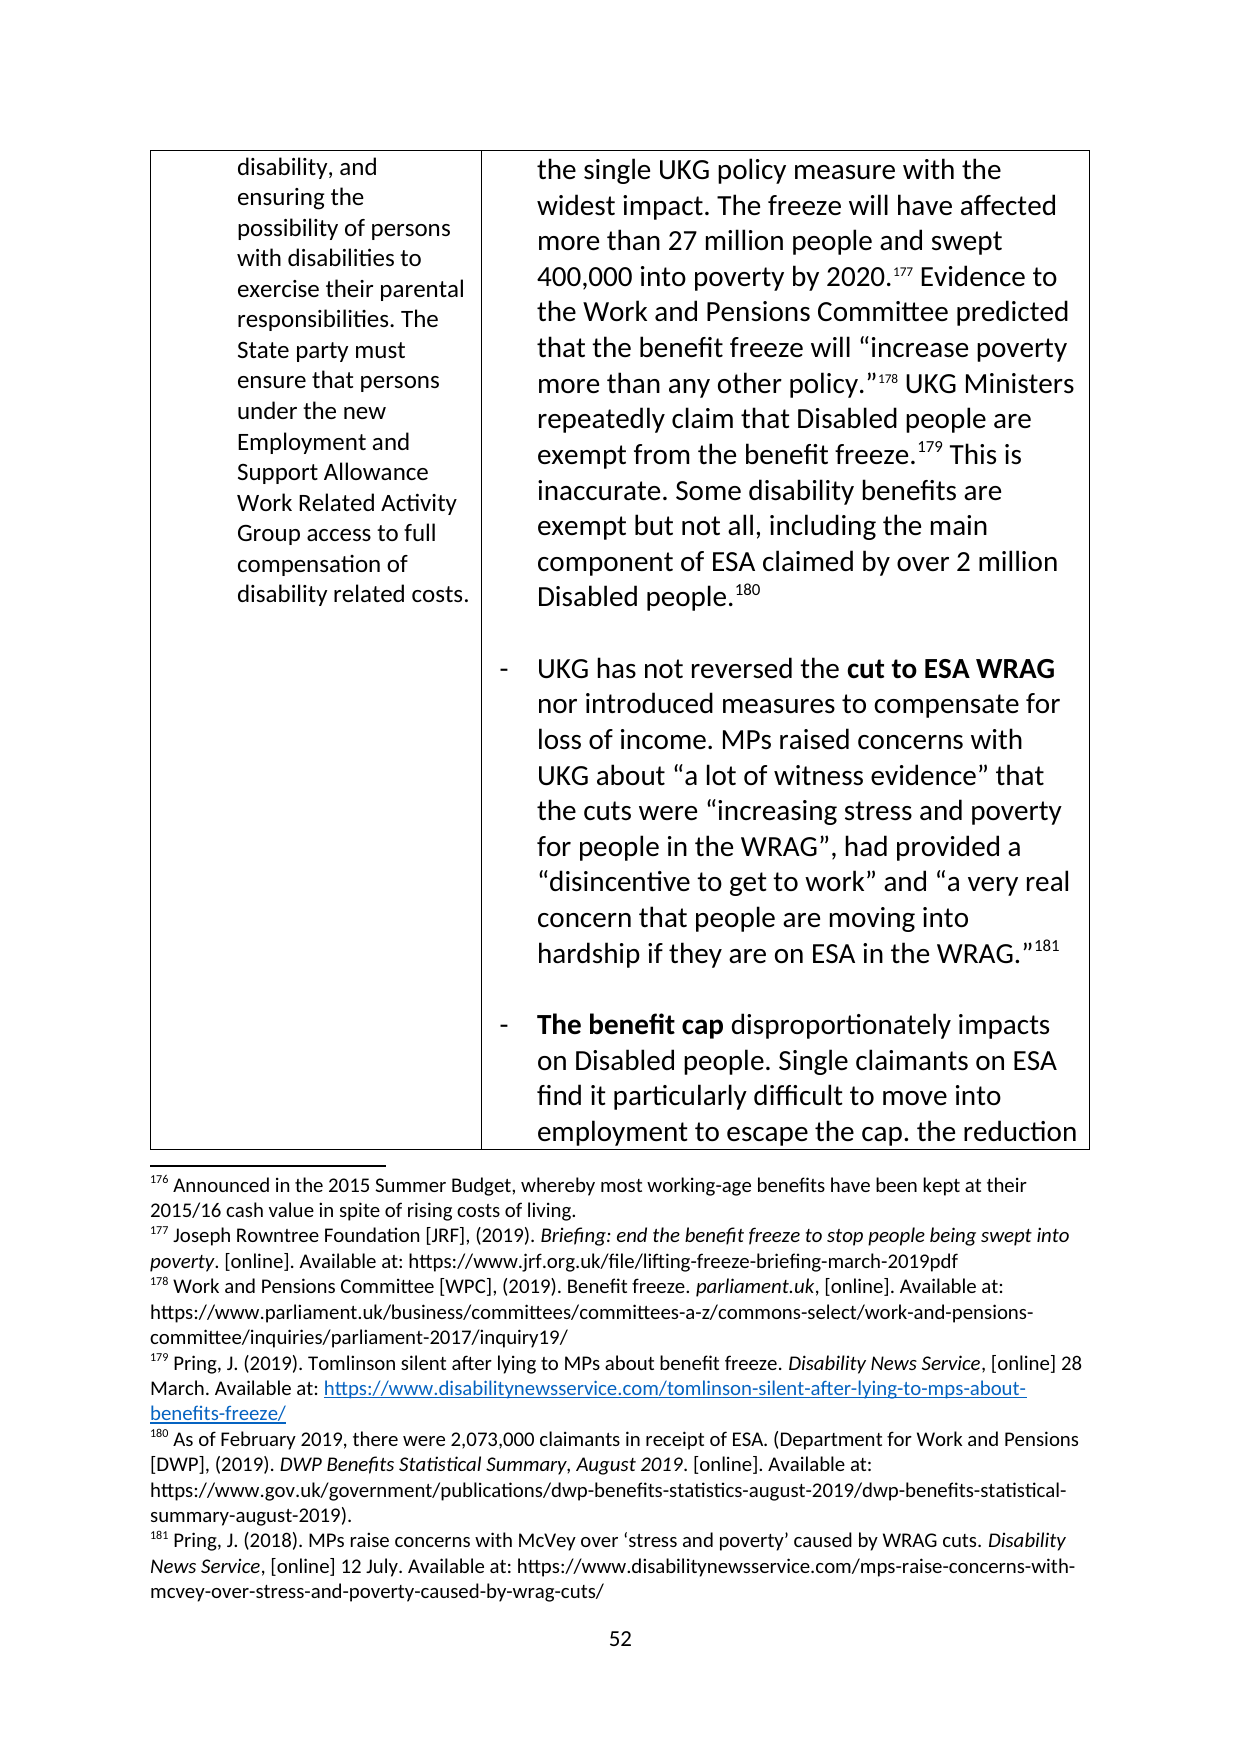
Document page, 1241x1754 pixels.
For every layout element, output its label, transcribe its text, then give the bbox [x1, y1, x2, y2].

table_cell A number of legislative and policy measures have substantially cut income for large numbers of Disabled people. Wrongful assessment decisions for ESA and PIP, benefit sanctions and difficulties accessing UC continue to take a brutal human cost while causing widespread social problems. Over the past year, attention had also focused on the adverse impacts of the following: The four-year benefit freeze represents the single UKG policy measure with the widest impact. The freeze will have affected more than 27 million people and swept 400,000 into poverty by 2020. Evidence to the Work and Pensions Committee predicted that the benefit freeze will “increase poverty more than any other policy.” UKG Ministers repeatedly claim that Disabled people are exempt from the benefit freeze. This is inaccurate. Some disability benefits are exempt but not all, including the main component of ESA claimed by over 2 million Disabled people. UKG has not reversed the cut to ESA WRAG nor introduced measures to compensate for loss of income. MPs raised concerns with UKG about “a lot of witness evidence” that the cuts were “increasing stress and poverty for people in the WRAG”, had provided a “disincentive to get to work” and “a very real concern that people are moving into hardship if they are on ESA in the WRAG.” The benefit cap disproportionately impacts on Disabled people. Single claimants on ESA find it particularly difficult to move into employment to escape the cap. the reduction in benefit support resulting from the cap means a significant deterioration in their living standards. UKG has tried to avoid fully recompensing Disabled people previously on EDP or SDP who lost out financially after being moved onto UC through ‘managed migration’ and following a judicial review which found they had been unlawfully discriminated against. The implication of the ruling was that around 10,000 Disabled people who had unlawfully lost out on being moved to UC were owed back-payments. The DWP consulted on and passed regulations providing a flat rate of £80 per month in compensation, despite calls for full losses of £180 per month to be recompensed. Disabled claimants took UKG to judicial review over this and won. [482, 151, 1089, 1148]
table_cell Introduce, adopt and implement legislative frameworks to ensure that social protection policies and programmes across the State party secure income levels for all persons with disabilities and their families, by taking into account the additional costs related to disability, and ensuring the possibility of persons with disabilities to exercise their parental responsibilities. The State party must ensure that persons under the new Employment and Support Allowance Work Related Activity Group access to full compensation of disability related costs. [151, 151, 481, 1148]
